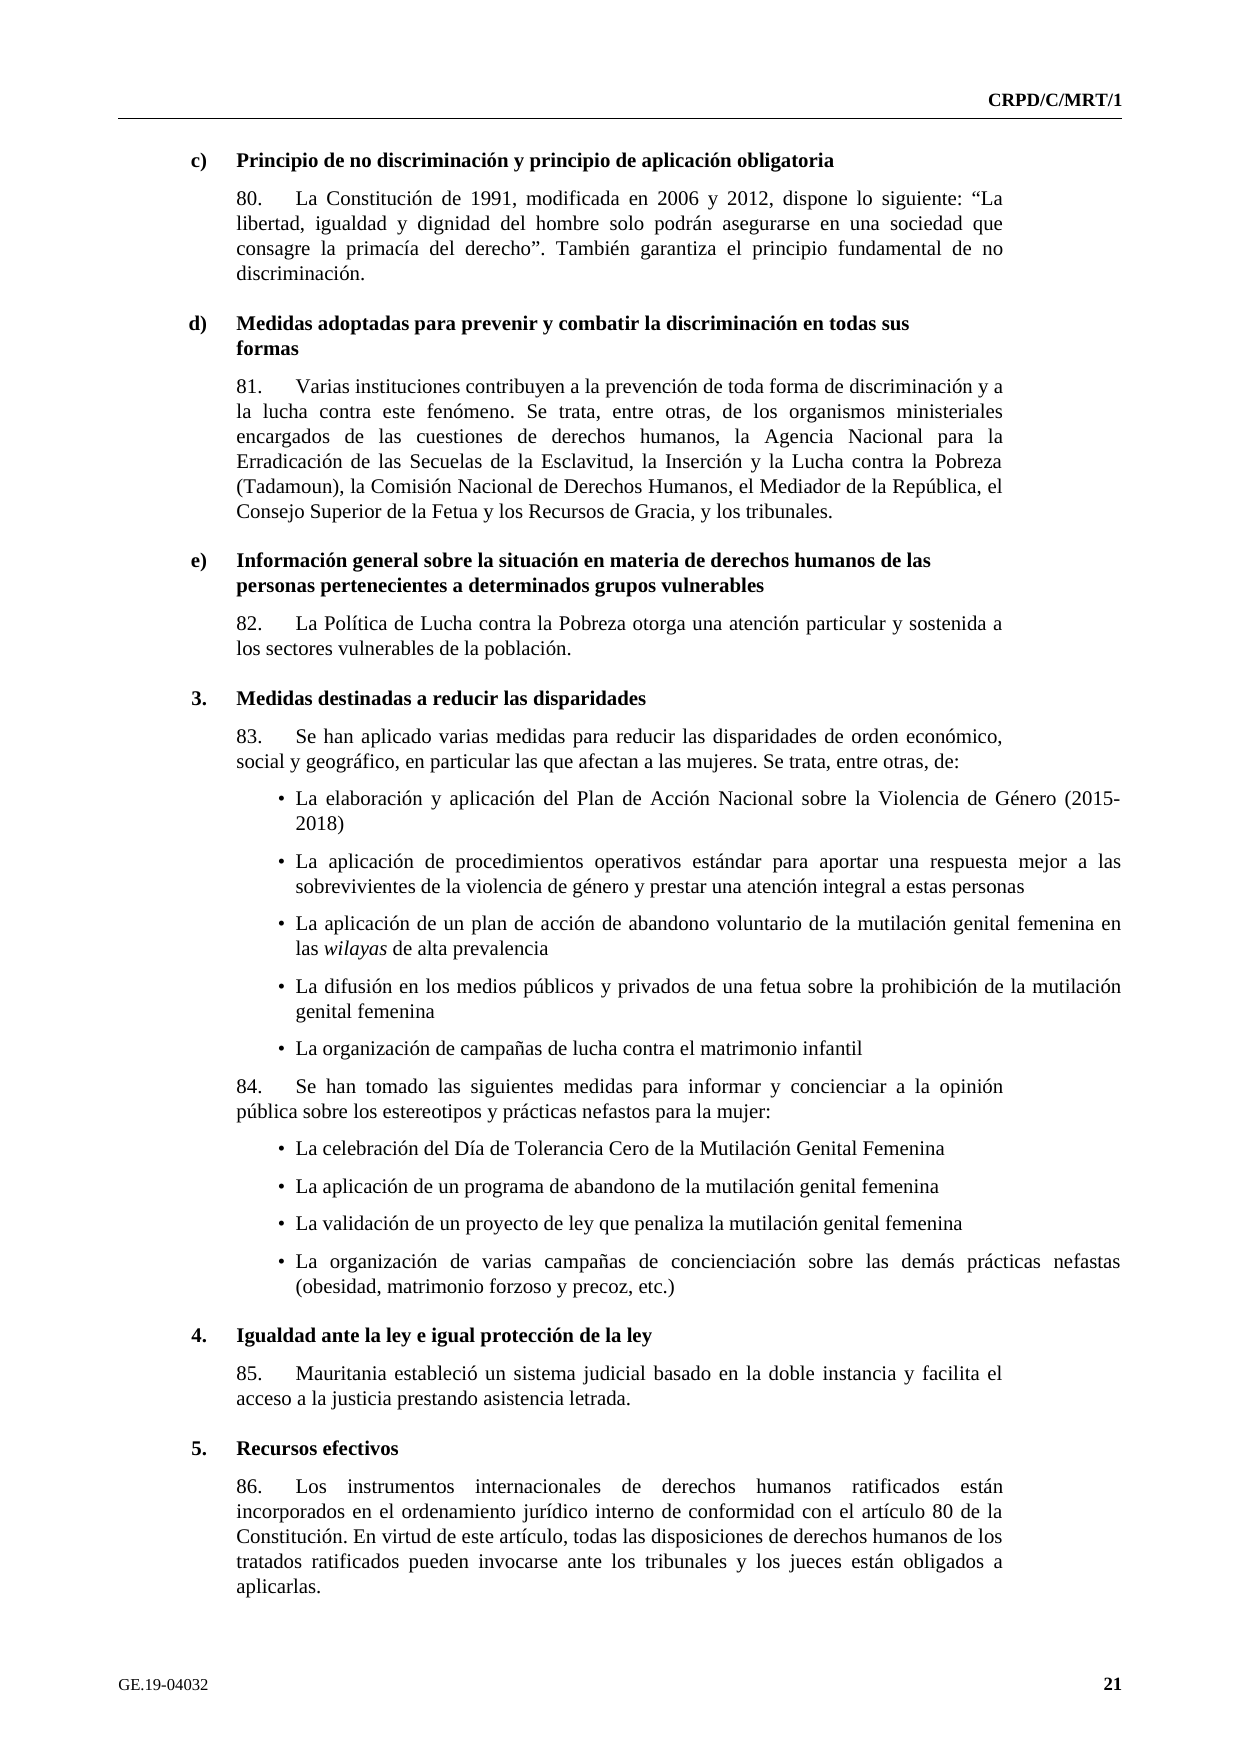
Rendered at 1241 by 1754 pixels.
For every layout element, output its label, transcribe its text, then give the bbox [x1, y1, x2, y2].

text 4. Igualdad ante la ley e igual protección de la ley [118, 1323, 1004, 1348]
text La aplicación de un programa de abandono de la mutilación genital femenina [278, 1173, 1122, 1198]
text 81. Varias instituciones contribuyen a la prevención de toda forma de discriminación y a la lucha contra este fenómeno. Se trata, entre otras, de los organismos ministeriales encargados de las cuestiones de derechos humanos, la Agencia Nacional para la Erradicación de las Secuelas de la Esclavitud, la Inserción y la Lucha contra la Pobreza (Tadamoun), la Comisión Nacional de Derechos Humanos, el Mediador de la República, el Consejo Superior de la Fetua y los Recursos de Gracia, y los tribunales. [236, 373, 1004, 523]
text 80. La Constitución de 1991, modificada en 2006 y 2012, dispone lo siguiente: “La libertad, igualdad y dignidad del hombre solo podrán asegurarse en una sociedad que consagre la primacía del derecho”. También garantiza el principio fundamental de no discriminación. [236, 185, 1004, 285]
text 83. Se han aplicado varias medidas para reducir las disparidades de orden económico, social y geográfico, en particular las que afectan a las mujeres. Se trata, entre otras, de: [236, 723, 1004, 773]
text e) Información general sobre la situación en materia de derechos humanos de las personas pertenecientes a determinados grupos vulnerables [118, 548, 1004, 598]
text La aplicación de procedimientos operativos estándar para aportar una respuesta mejor a las sobrevivientes de la violencia de género y prestar una atención integral a estas personas [278, 848, 1122, 898]
text 82. La Política de Lucha contra la Pobreza otorga una atención particular y sostenida a los sectores vulnerables de la población. [236, 610, 1004, 660]
text La elaboración y aplicación del Plan de Acción Nacional sobre la Violencia de Género (2015-2018) [278, 785, 1122, 835]
text La celebración del Día de Tolerancia Cero de la Mutilación Genital Femenina [278, 1135, 1122, 1160]
text La organización de varias campañas de concienciación sobre las demás prácticas nefastas (obesidad, matrimonio forzoso y precoz, etc.) [278, 1248, 1122, 1298]
text La validación de un proyecto de ley que penaliza la mutilación genital femenina [278, 1210, 1122, 1235]
text La difusión en los medios públicos y privados de una fetua sobre la prohibición de la mutilación genital femenina [278, 973, 1122, 1023]
text 3. Medidas destinadas a reducir las disparidades [118, 685, 1004, 710]
text La aplicación de un plan de acción de abandono voluntario de la mutilación genital femenina en las wilayas de alta prevalencia [278, 910, 1122, 960]
text 85. Mauritania estableció un sistema judicial basado en la doble instancia y facilita el acceso a la justicia prestando asistencia letrada. [236, 1360, 1004, 1410]
text 86. Los instrumentos internacionales de derechos humanos ratificados están incorporados en el ordenamiento jurídico interno de conformidad con el artículo 80 de la Constitución. En virtud de este artículo, todas las disposiciones de derechos humanos de los tratados ratificados pueden invocarse ante los tribunales y los jueces están obligados a aplicarlas. [236, 1473, 1004, 1598]
text La organización de campañas de lucha contra el matrimonio infantil [278, 1035, 1122, 1060]
text 84. Se han tomado las siguientes medidas para informar y concienciar a la opinión pública sobre los estereotipos y prácticas nefastos para la mujer: [236, 1073, 1004, 1123]
text c) Principio de no discriminación y principio de aplicación obligatoria [118, 148, 1004, 173]
text 5. Recursos efectivos [118, 1435, 1004, 1460]
text d) Medidas adoptadas para prevenir y combatir la discriminación en todas sus formas [118, 310, 1004, 360]
